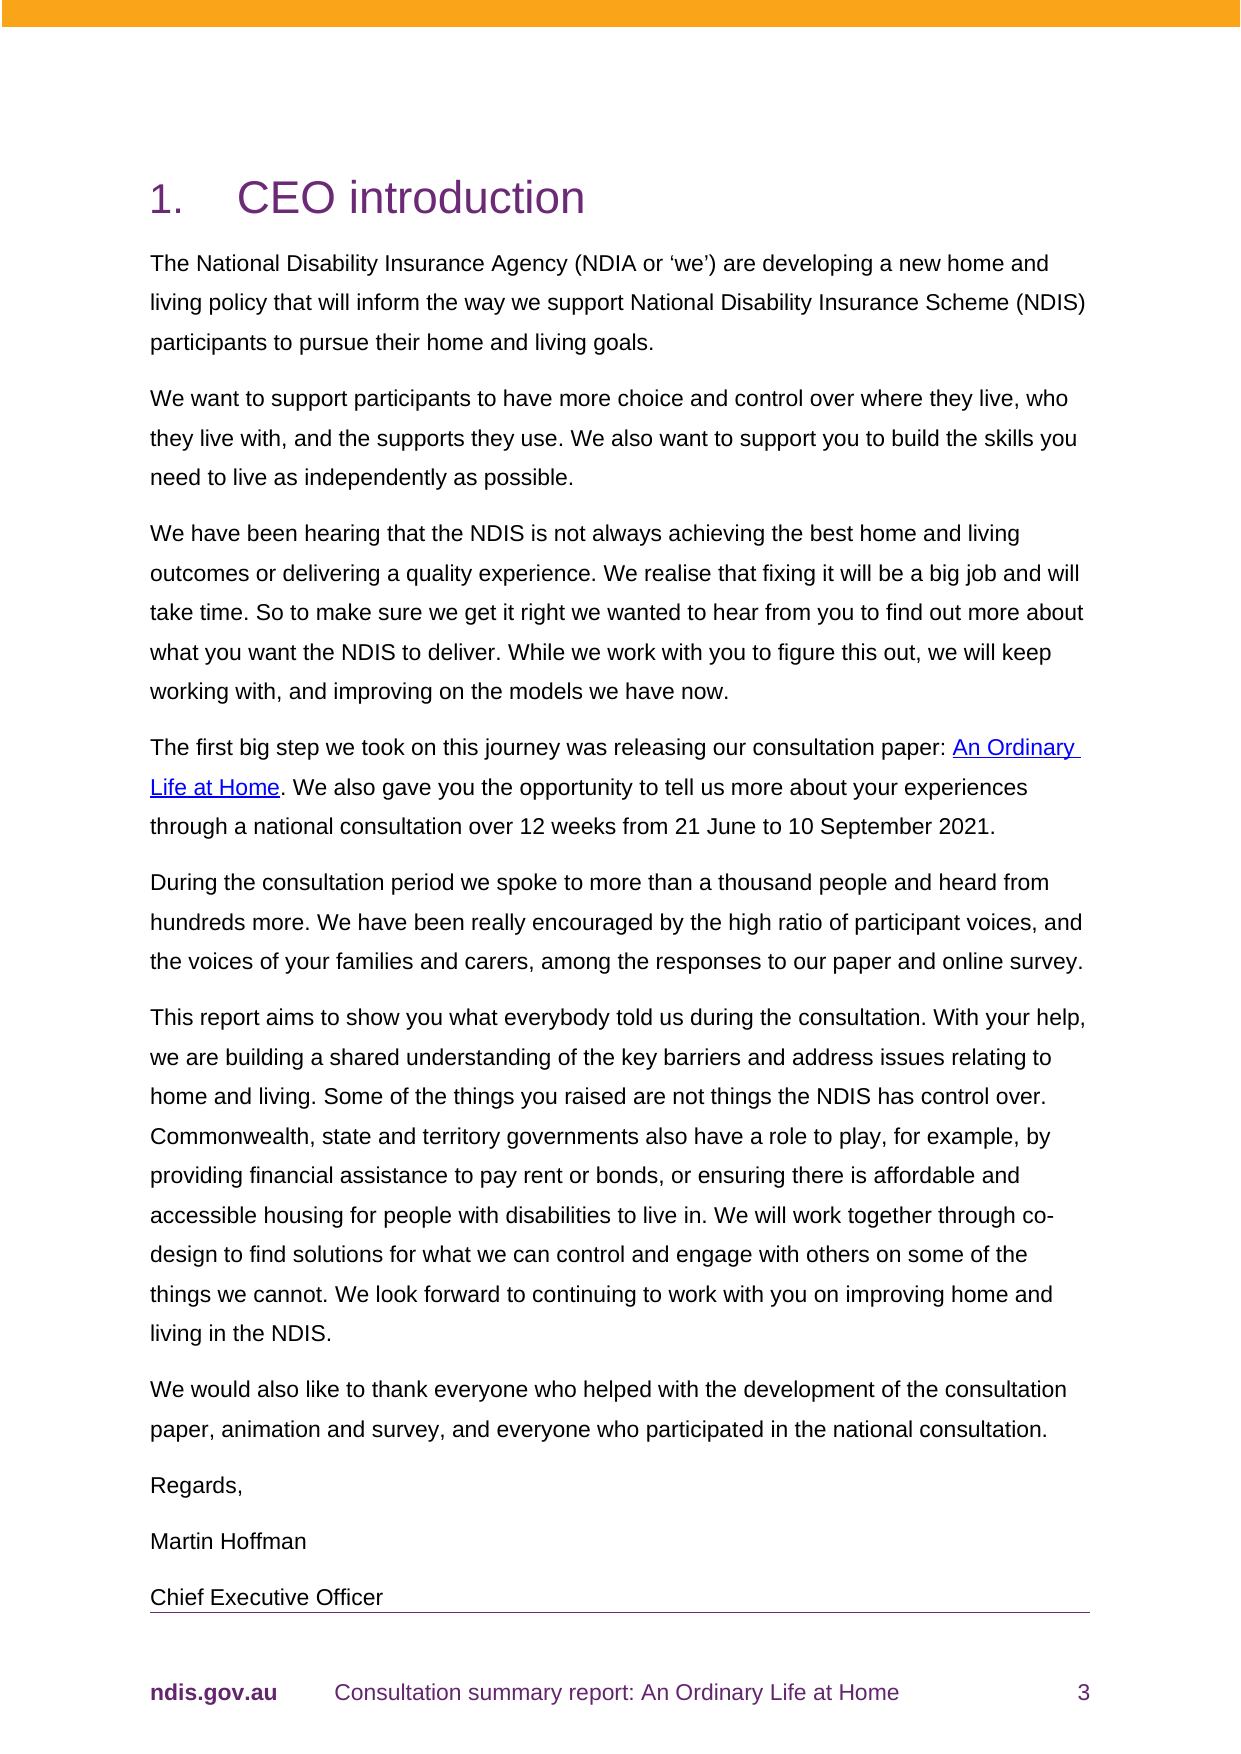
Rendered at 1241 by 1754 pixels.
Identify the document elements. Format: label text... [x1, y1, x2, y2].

text Regards, [150, 1472, 1090, 1498]
text The National Disability Insurance Agency (NDIA or ‘we’) are developing a new home and living policy that will inform the way we support National Disability Insurance Scheme (NDIS) participants to pursue their home and living goals. [150, 250, 1090, 355]
text We have been hearing that the NDIS is not always achieving the best home and living outcomes or delivering a quality experience. We realise that fixing it will be a big job and will take time. So to make sure we get it right we wanted to hear from you to find out more about what you want the NDIS to deliver. While we work with you to figure this out, we will keep working with, and improving on the models we have now. [150, 520, 1090, 704]
text This report aims to show you what everybody told us during the consultation. With your help, we are building a shared understanding of the key barriers and address issues relating to home and living. Some of the things you raised are not things the NDIS has control over. Commonwealth, state and territory governments also have a role to play, for example, by providing financial assistance to pay rent or bonds, or ensuring there is affordable and accessible housing for people with disabilities to live in. We will work together through co-design to find solutions for what we can control and engage with others on some of the things we cannot. We look forward to continuing to work with you on improving home and living in the NDIS. [150, 1004, 1090, 1347]
text We want to support participants to have more choice and control over where they live, who they live with, and the supports they use. We also want to support you to build the skills you need to live as independently as possible. [150, 385, 1090, 490]
text We would also like to thank everyone who helped with the development of the consultation paper, animation and survey, and everyone who participated in the national consultation. [150, 1376, 1090, 1442]
text Chief Executive Officer [150, 1584, 1090, 1611]
subtitle CEO introduction [149, 171, 1090, 223]
text The first big step we took on this journey was releasing our consultation paper: An Ordinary Life at Home. We also gave you the opportunity to tell us more about your experiences through a national consultation over 12 weeks from 21 June to 10 September 2021. [150, 734, 1090, 839]
text During the consultation period we spoke to more than a thousand people and heard from hundreds more. We have been really encouraged by the high ratio of participant voices, and the voices of your families and carers, among the responses to our paper and online survey. [150, 869, 1090, 974]
text Martin Hoffman [150, 1528, 1090, 1554]
